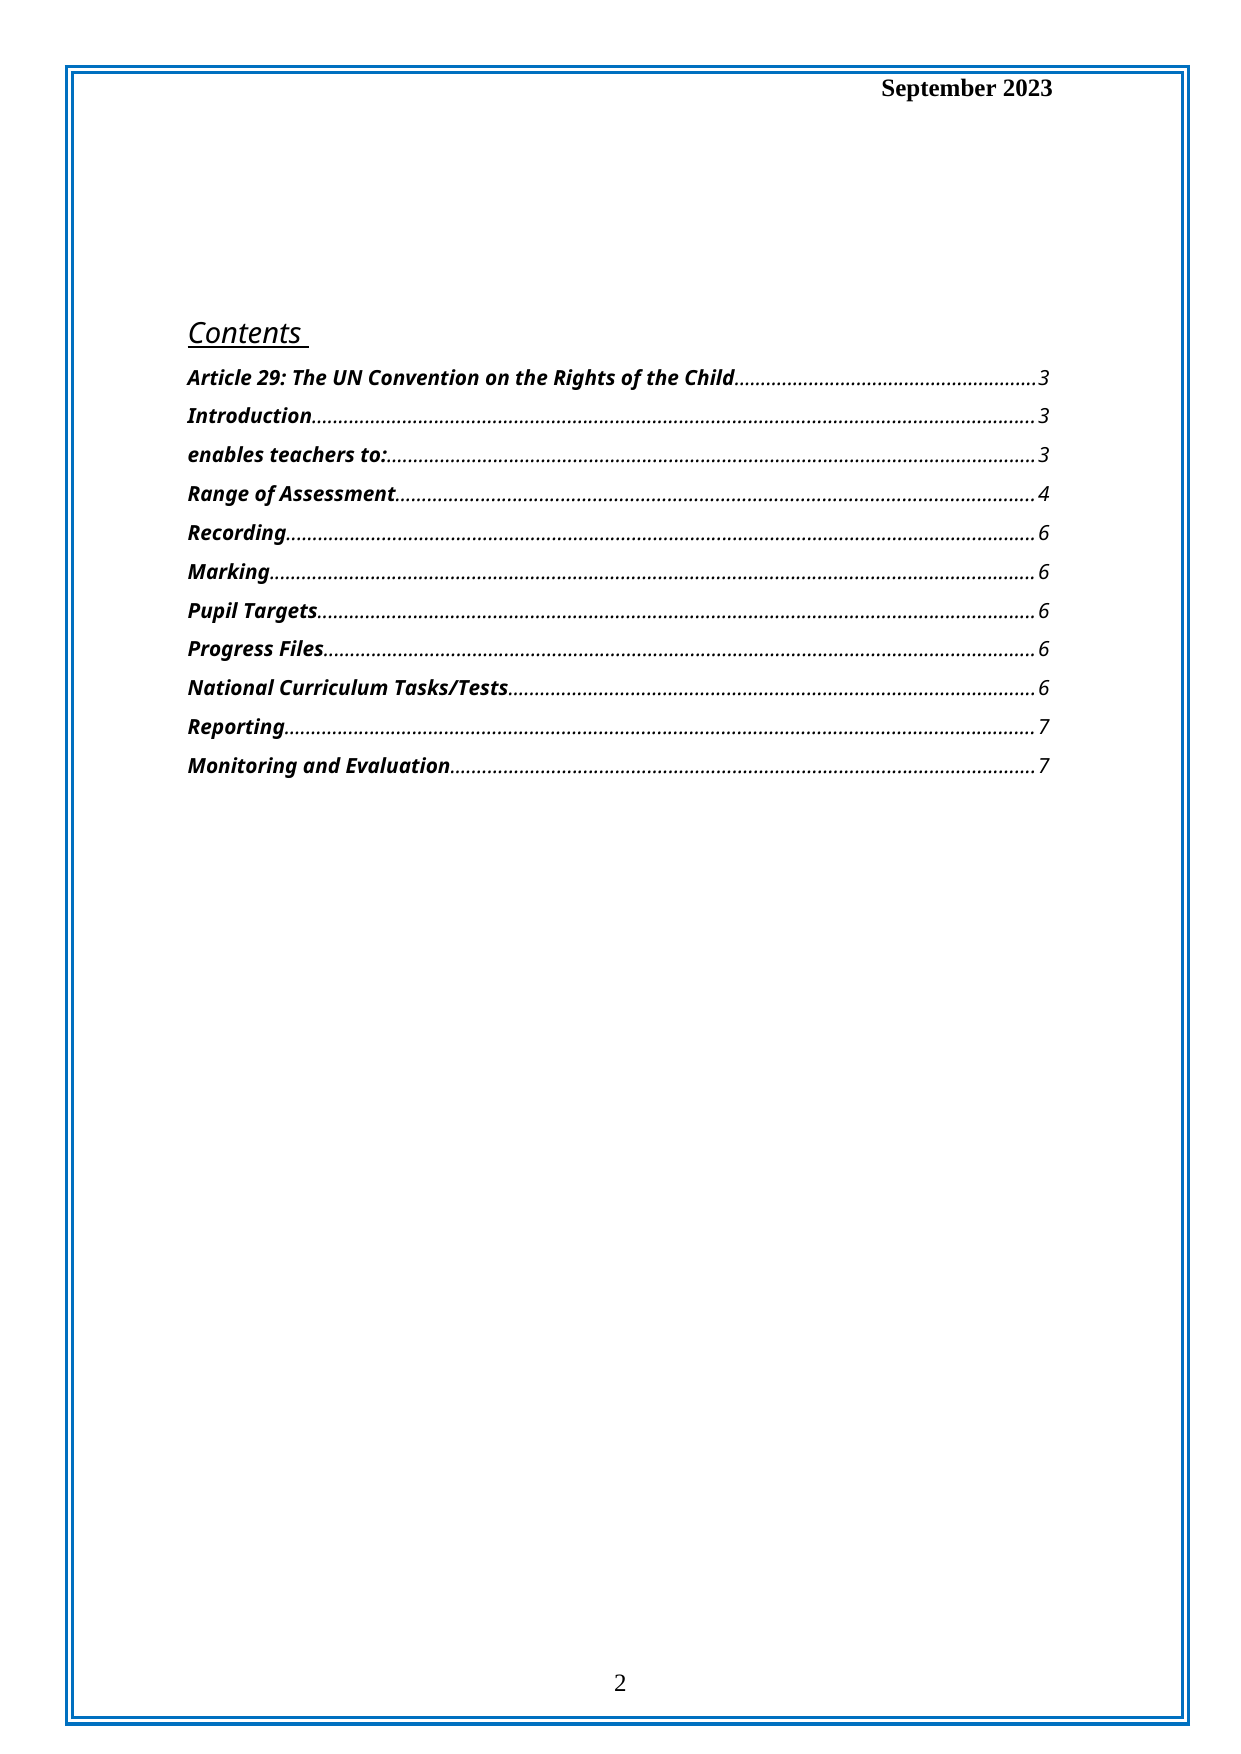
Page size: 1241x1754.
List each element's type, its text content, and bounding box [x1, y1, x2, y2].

text Monitoring and Evaluation 7 [187, 751, 1053, 779]
text Range of Assessment 4 [187, 479, 1053, 508]
text Pupil Targets 6 [187, 596, 1053, 624]
text Article 29: The UN Convention on the Rights of the Child 3 [187, 363, 1053, 391]
text Introduction 3 [187, 401, 1053, 430]
text National Curriculum Tasks/Tests 6 [187, 673, 1053, 702]
text Reporting 7 [187, 712, 1053, 741]
text Contents [187, 312, 1053, 352]
text Marking 6 [187, 557, 1053, 585]
text Recording 6 [187, 518, 1053, 546]
text Progress Files 6 [187, 634, 1053, 663]
text enables teachers to: 3 [187, 440, 1053, 469]
